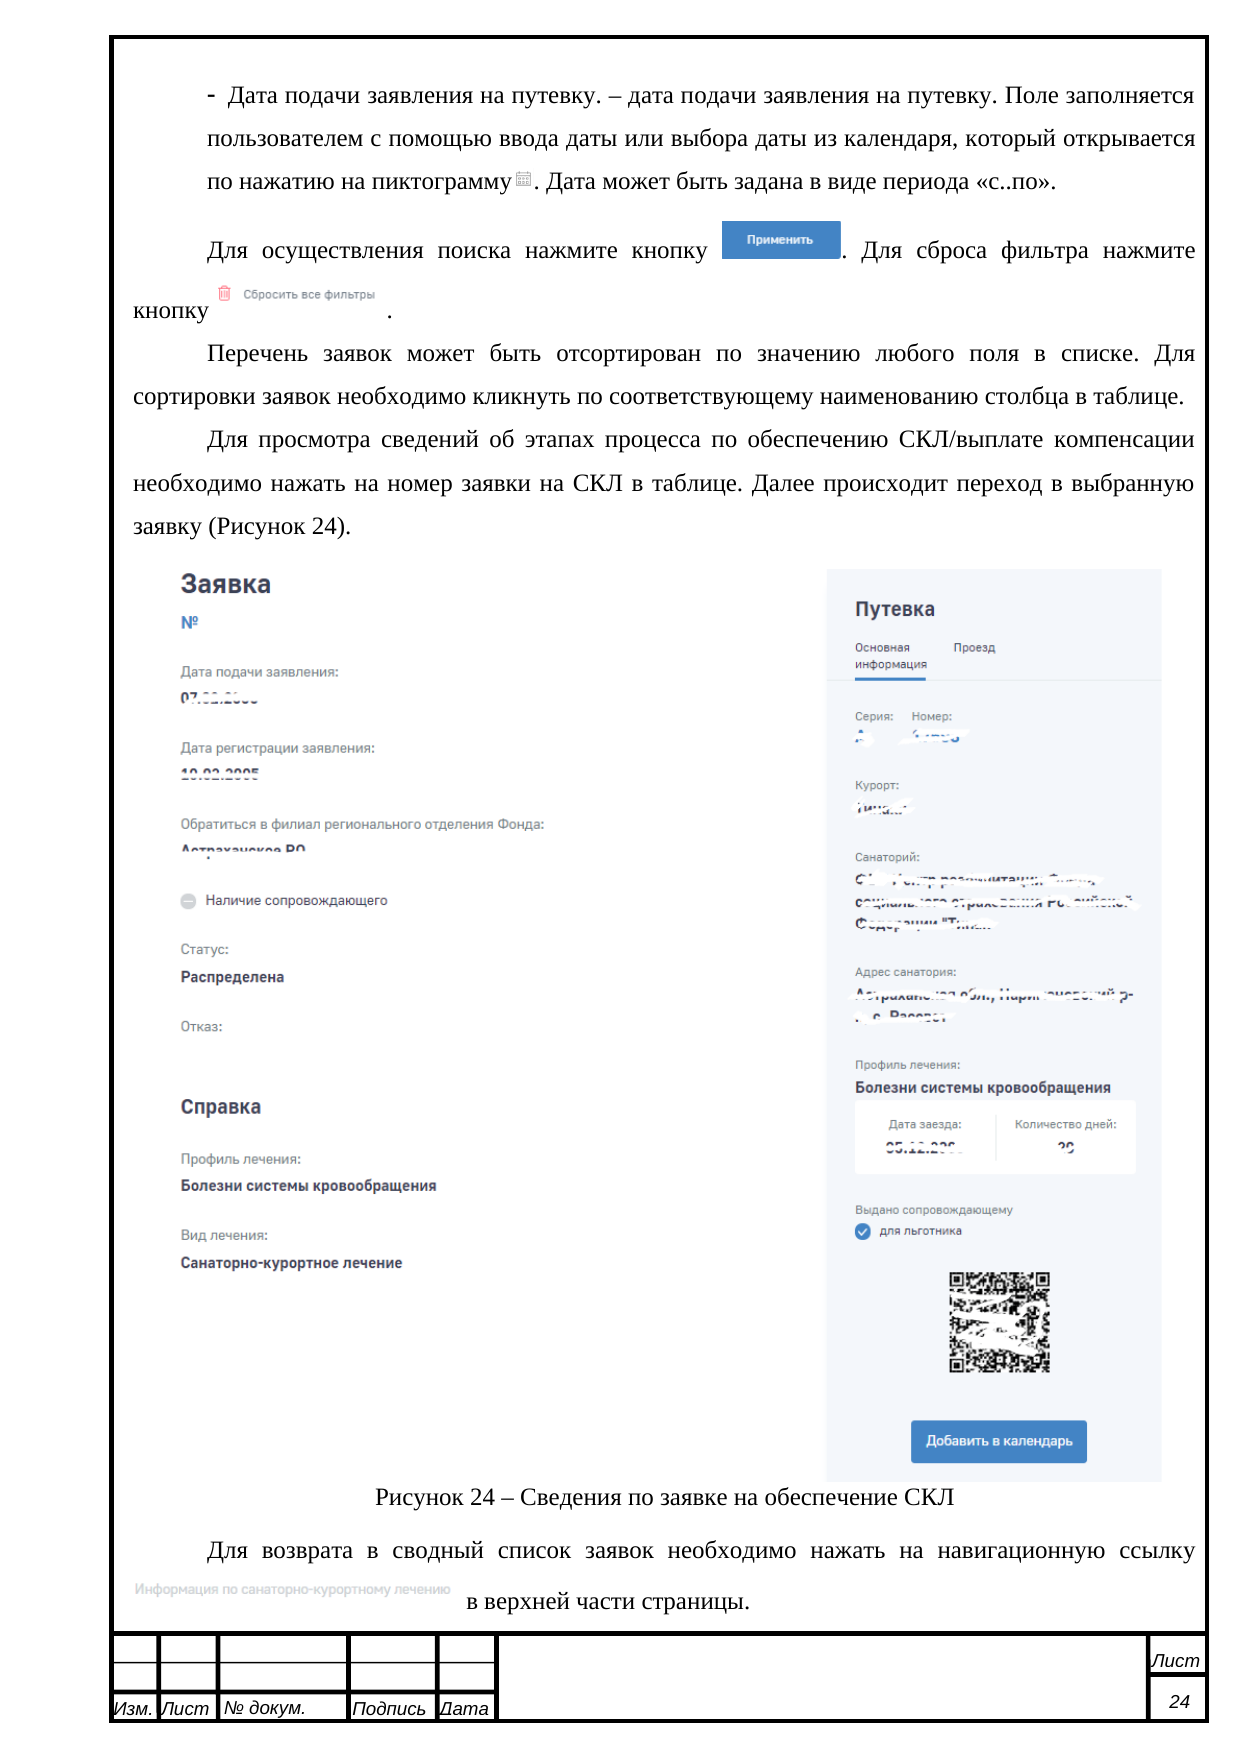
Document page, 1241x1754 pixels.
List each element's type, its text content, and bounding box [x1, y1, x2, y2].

text Дата подачи заявления на путевку. – дата подачи заявления на путевку. Поле заполняется пользователем с помощью ввода даты или выбора даты из календаря, который открывается по нажатию на пиктограмму. Дата может быть задана в виде периода «с..по». [207, 80, 1196, 195]
text Для возврата в сводный список заявок необходимо нажать на навигационную ссылку в верхней части страницы. [133, 1536, 1196, 1615]
picture [215, 278, 387, 319]
text Рисунок 24 – Сведения по заявке на обеспечение СКЛ [133, 1482, 1196, 1511]
picture [132, 1578, 460, 1610]
picture [512, 168, 534, 190]
picture [722, 221, 842, 259]
text Для осуществления поиска нажмите кнопку . Для сброса фильтра нажмите кнопку . [133, 222, 1196, 324]
text Перечень заявок может быть отсортирован по значению любого поля в списке. Для сортировки заявок необходимо кликнуть по соответствующему наименованию столбца в таблице. [133, 338, 1196, 410]
text Для просмотра сведений об этапах процесса по обеспечению СКЛ/выплате компенсации необходимо нажать на номер заявки на СКЛ в таблице. Далее происходит переход в выбранную заявку (Рисунок 24). [133, 424, 1196, 539]
picture [167, 566, 1162, 1482]
